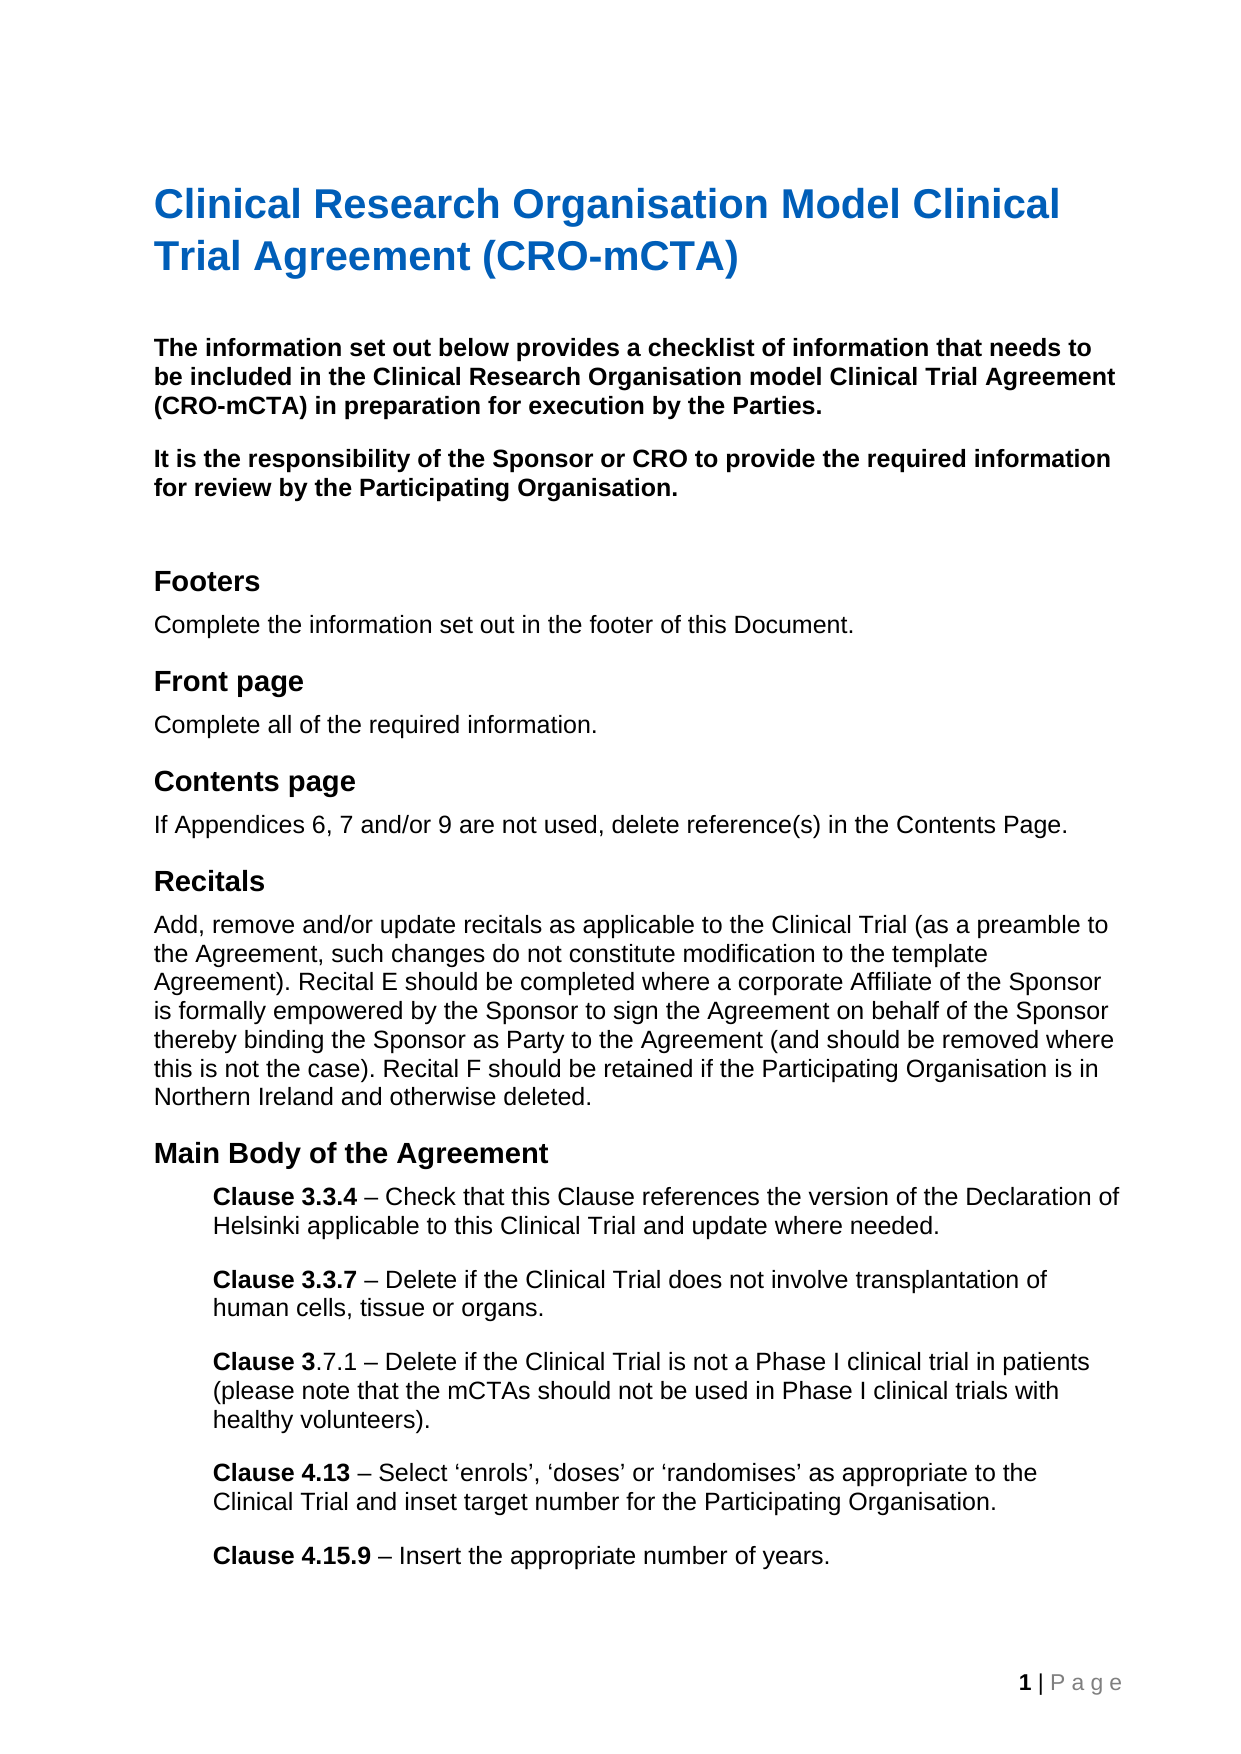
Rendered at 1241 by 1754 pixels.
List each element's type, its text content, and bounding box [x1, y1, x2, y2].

text Clause 4.15.9 – Insert the appropriate number of years. [213, 1541, 1122, 1570]
text Clause 3.3.4 – Check that this Clause references the version of the Declaration of Helsinki applicable to this Clinical Trial and update where needed. [213, 1182, 1122, 1240]
text Clause 3.7.1 – Delete if the Clinical Trial is not a Phase I clinical trial in patients (please note that the mCTAs should not be used in Phase I clinical trials with healthy volunteers). [213, 1347, 1122, 1433]
subtitle Clinical Research Organisation Model Clinical Trial Agreement (CRO-mCTA) [153, 180, 1122, 279]
subtitle Front page [153, 664, 1122, 698]
subtitle Recitals [153, 864, 1122, 897]
text Complete all of the required information. [153, 710, 1122, 739]
subtitle Contents page [153, 764, 1122, 798]
subtitle Footers [153, 564, 1122, 598]
text Complete the information set out in the footer of this Document. [153, 611, 1122, 639]
text Clause 3.3.7 – Delete if the Clinical Trial does not involve transplantation of human cells, tissue or organs. [213, 1265, 1122, 1322]
text The information set out below provides a checklist of information that needs to be included in the Clinical Research Organisation model Clinical Trial Agreement (CRO-mCTA) in preparation for execution by the Parties. [153, 333, 1122, 419]
text If Appendices 6, 7 and/or 9 are not used, delete reference(s) in the Contents Page. [153, 810, 1122, 839]
subtitle Main Body of the Agreement [153, 1136, 1122, 1170]
text Add, remove and/or update recitals as applicable to the Clinical Trial (as a preamble to the Agreement, such changes do not constitute modification to the template Agreement). Recital E should be completed where a corporate Affiliate of the Sponsor is formally empowered by the Sponsor to sign the Agreement on behalf of the Sponsor thereby binding the Sponsor as Party to the Agreement (and should be removed where this is not the case). Recital F should be retained if the Participating Organisation is in Northern Ireland and otherwise deleted. [153, 910, 1122, 1111]
text It is the responsibility of the Sponsor or CRO to provide the required information for review by the Participating Organisation. [153, 444, 1122, 502]
text Clause 4.13 – Select ‘enrols’, ‘doses’ or ‘randomises’ as appropriate to the Clinical Trial and inset target number for the Participating Organisation. [213, 1458, 1122, 1516]
